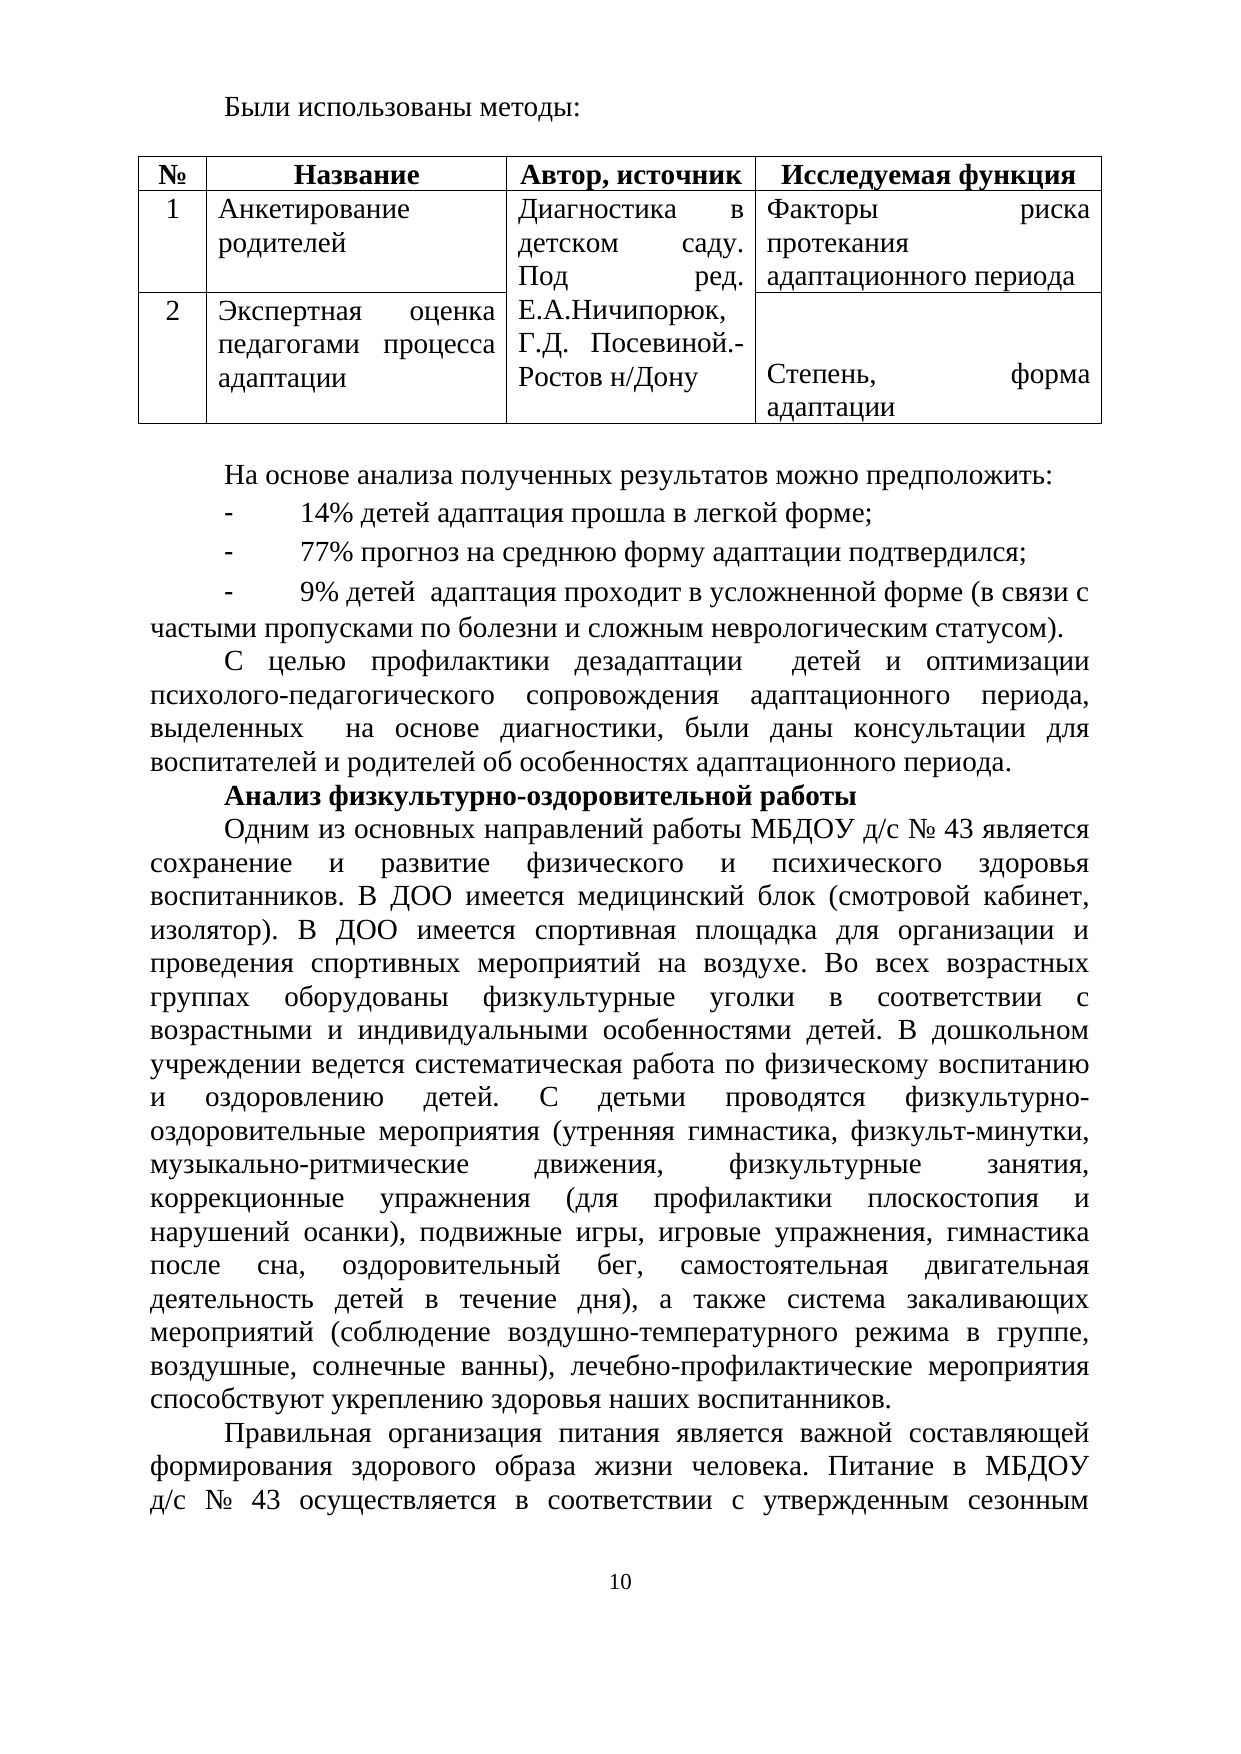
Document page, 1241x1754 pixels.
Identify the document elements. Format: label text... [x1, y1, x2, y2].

table_header Автор, источник [507, 157, 755, 190]
table_cell Степень, форма адаптации [756, 293, 1101, 423]
table_header Исследуемая функция [756, 157, 1101, 190]
table_cell Экспертная оценка педагогами процесса адаптации [207, 293, 506, 423]
list 77% прогноз на среднюю форму адаптации подтвердился; [150, 531, 1090, 570]
text Одним из основных направлений работы МБДОУ д/с № 43 является сохранение и развитие физического и психического здоровья воспитанников. В ДОО имеется медицинский блок (смотровой кабинет, изолятор). В ДОО имеется спортивная площадка для организации и проведения спортивных мероприятий на воздухе. Во всех возрастных группах оборудованы физкультурные уголки в соответствии с возрастными и индивидуальными особенностями детей. В дошкольном учреждении ведется систематическая работа по физическому воспитанию и оздоровлению детей. С детьми проводятся физкультурно-оздоровительные мероприятия (утренняя гимнастика, физкульт-минутки, музыкально-ритмические движения, физкультурные занятия, коррекционные упражнения (для профилактики плоскостопия и нарушений осанки), подвижные игры, игровые упражнения, гимнастика после сна, оздоровительный бег, самостоятельная двигательная деятельность детей в течение дня), а также система закаливающих мероприятий (соблюдение воздушно-температурного режима в группе, воздушные, солнечные ванны), лечебно-профилактические мероприятия способствуют укреплению здоровья наших воспитанников. [150, 811, 1090, 1415]
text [150, 1415, 1090, 1516]
table_cell 1 [139, 191, 206, 292]
table_header Название [207, 157, 506, 190]
list 9% детей адаптация проходит в усложненной форме (в связи с частыми пропусками по болезни и сложным неврологическим статусом). [150, 570, 1090, 643]
text На основе анализа полученных результатов можно предположить: [150, 457, 1090, 491]
list 14% детей адаптация прошла в легкой форме; [150, 491, 1090, 531]
table_cell Анкетирование родителей [207, 191, 506, 292]
text Анализ физкультурно-оздоровительной работы [150, 778, 1090, 811]
table_header № [139, 157, 206, 190]
table_cell Диагностика в детском саду. Под ред. Е.А.Ничипорюк, Г.Д. Посевиной.- Ростов н/Дону [507, 191, 755, 423]
text Были использованы методы: [150, 89, 1090, 122]
text С целью профилактики дезадаптации детей и оптимизации психолого-педагогического сопровождения адаптационного периода, выделенных на основе диагностики, были даны консультации для воспитателей и родителей об особенностях адаптационного периода. [150, 643, 1090, 778]
table_cell Факторы риска протекания адаптационного периода [756, 191, 1101, 292]
table_cell 2 [139, 293, 206, 423]
